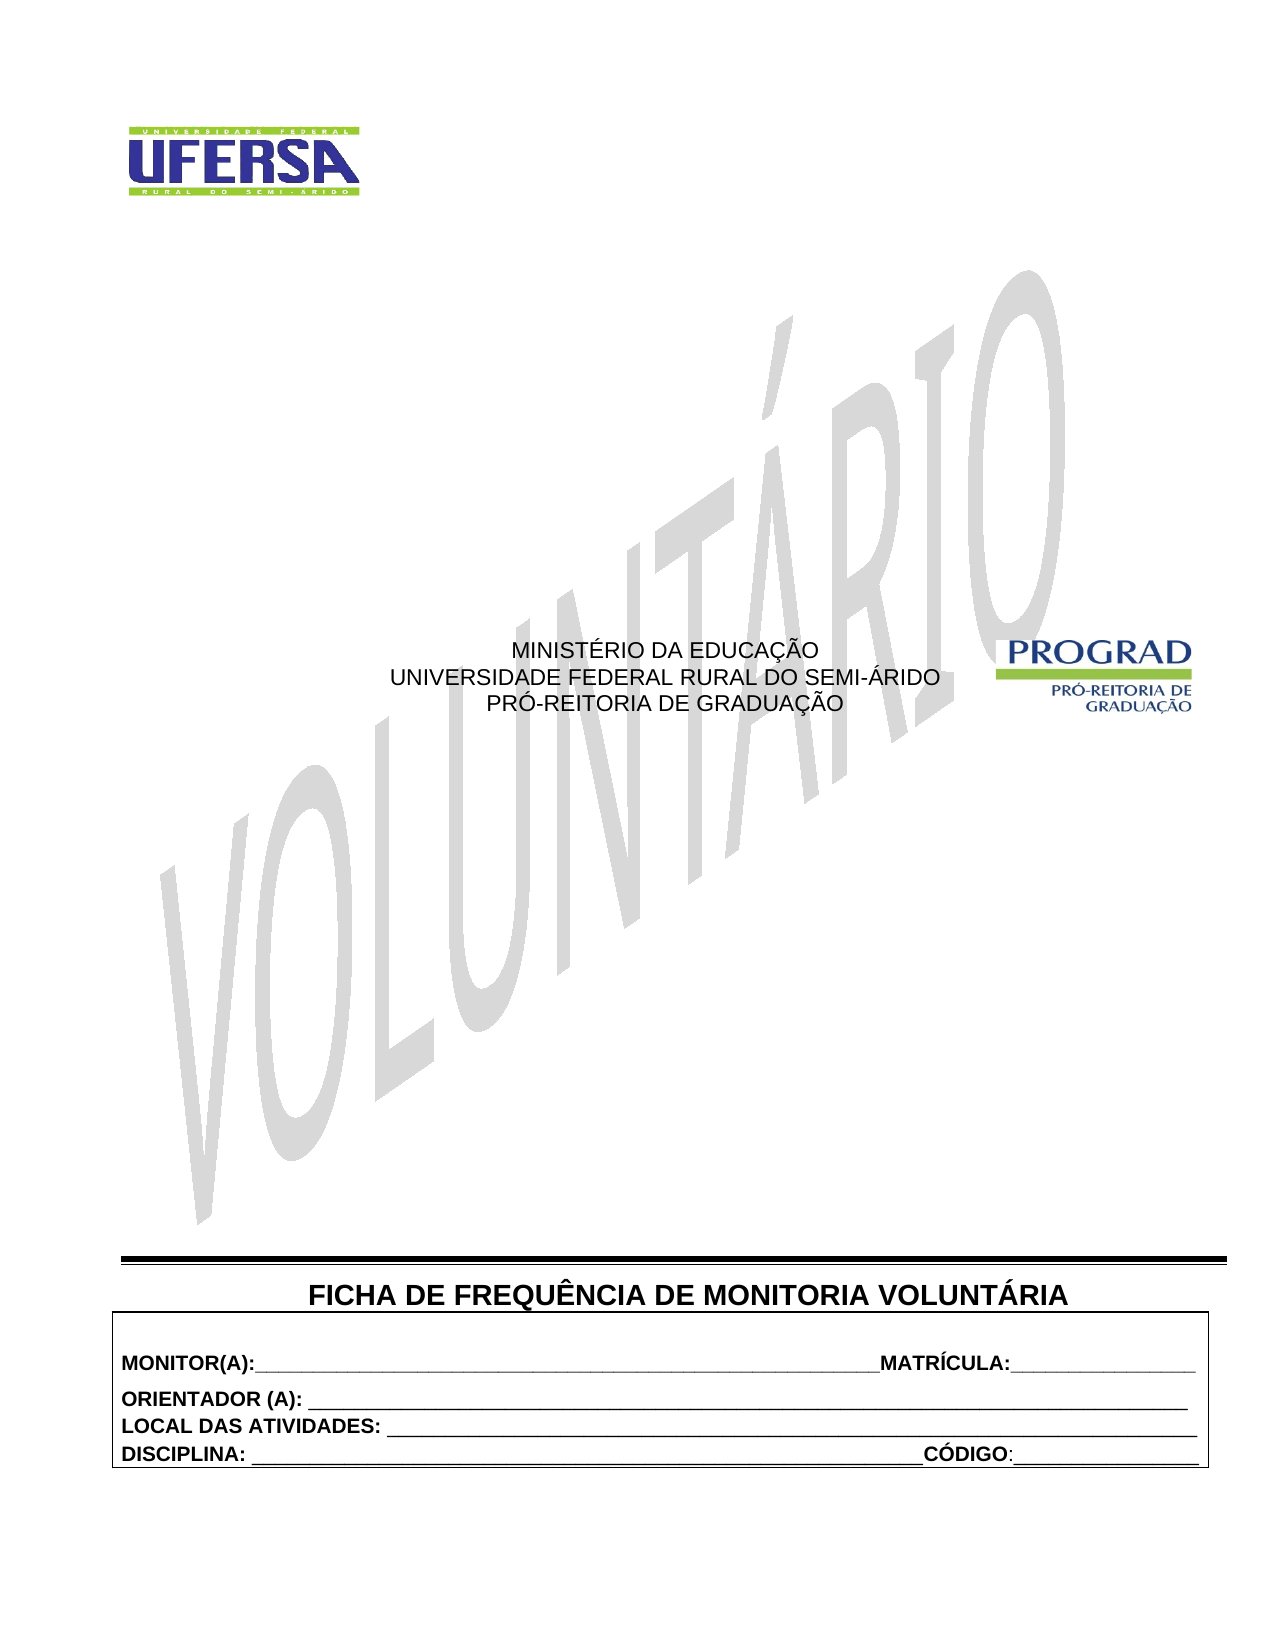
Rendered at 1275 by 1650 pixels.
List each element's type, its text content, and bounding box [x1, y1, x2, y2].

subtitle LOCAL DAS ATIVIDADES: ______________________________________________________________________ [113, 1411, 1208, 1438]
table_header [121, 98, 370, 1256]
picture [995, 640, 1192, 714]
subtitle ORIENTADOR (A): ____________________________________________________________________________ [113, 1383, 1208, 1410]
picture [128, 126, 360, 196]
table_header [960, 98, 1227, 1256]
subtitle DISCIPLINA: __________________________________________________________CÓDIGO:________________ [113, 1438, 1208, 1467]
subtitle MONITOR(A):______________________________________________________MATRÍCULA:________________ [113, 1347, 1208, 1374]
subtitle FICHA DE FREQUÊNCIA DE MONITORIA VOLUNTÁRIA [177, 1278, 1200, 1311]
table_header MINISTÉRIO DA EDUCAÇÃO UNIVERSIDADE FEDERAL RURAL DO SEMI-ÁRIDO PRÓ-REITORIA DE GRADUAÇÃO [370, 98, 960, 1256]
